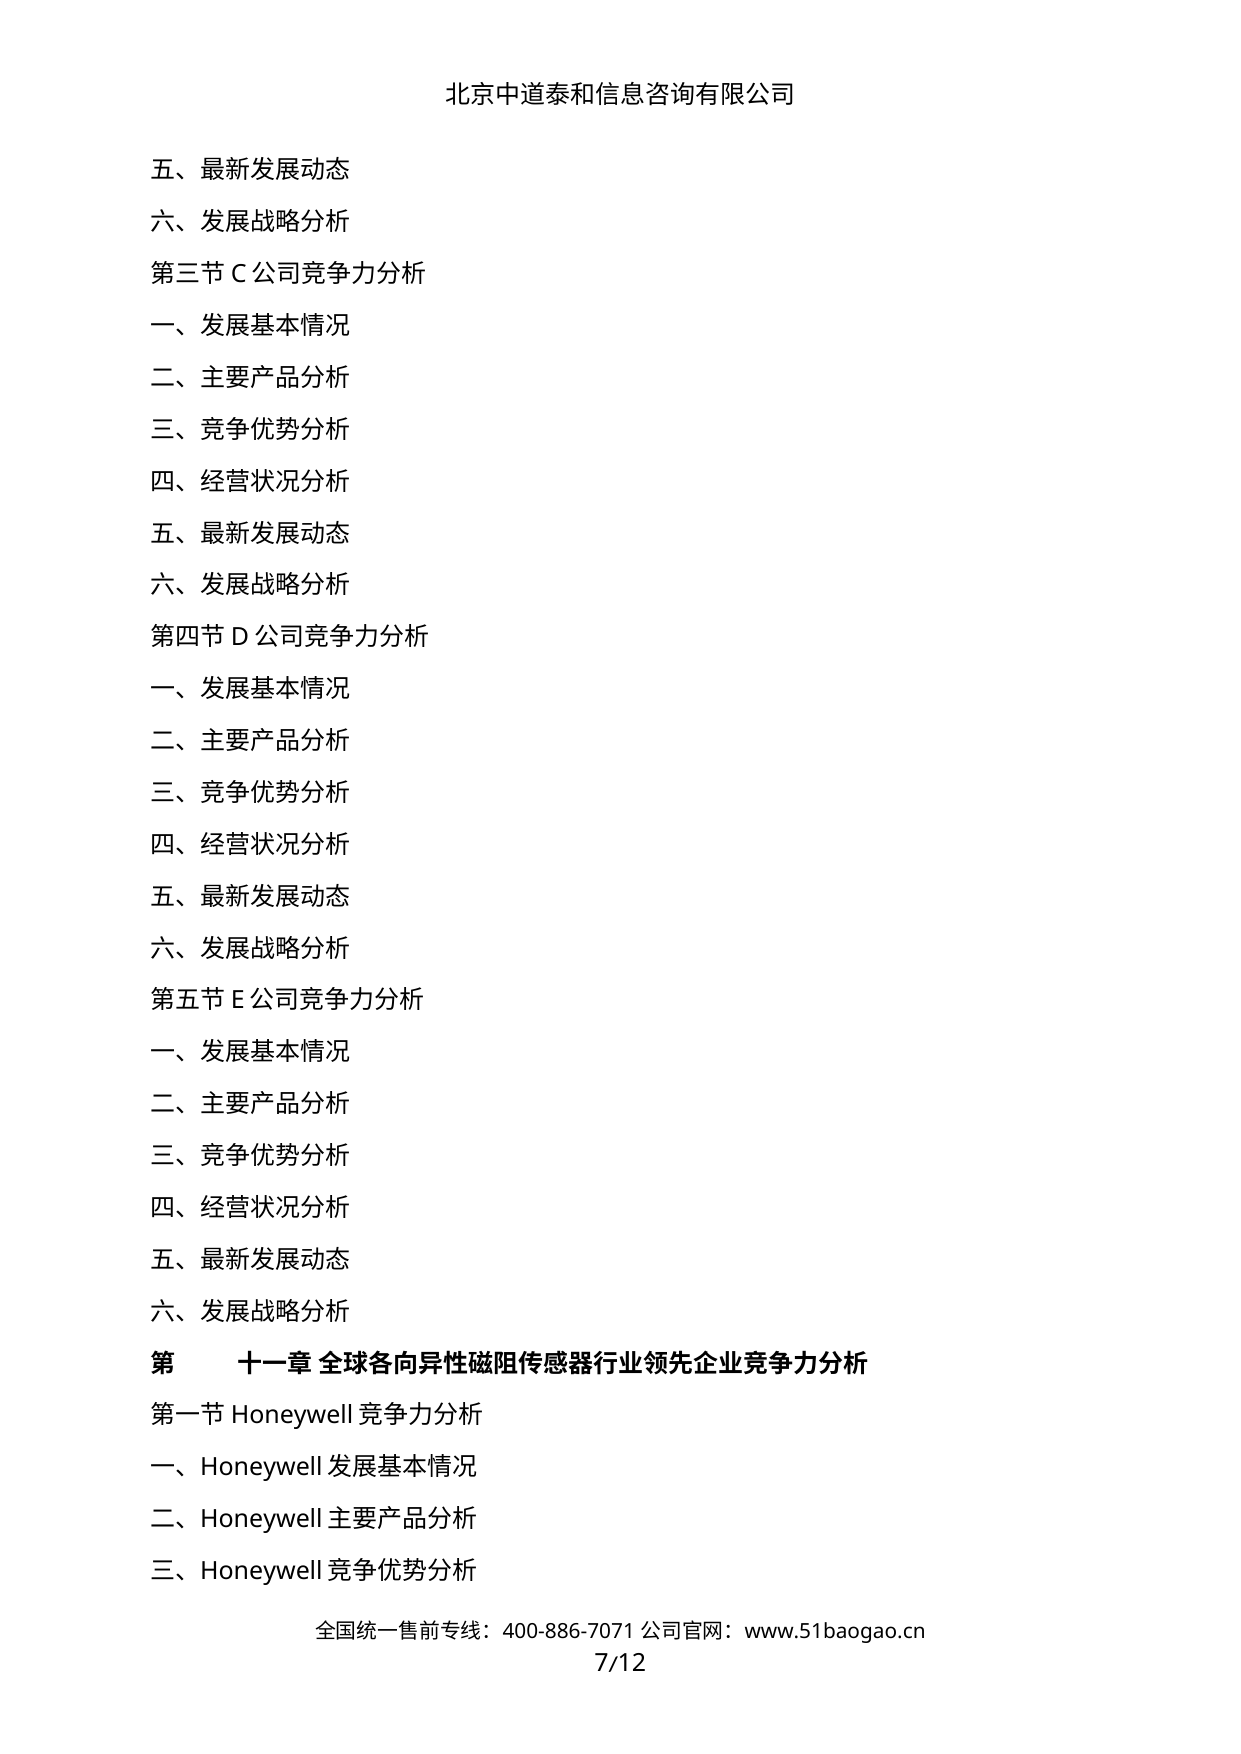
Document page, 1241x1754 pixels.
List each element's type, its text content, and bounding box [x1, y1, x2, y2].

text 五、最新发展动态 [150, 1239, 1090, 1276]
text 四、经营状况分析 [150, 824, 1090, 861]
text 三、竞争优势分析 [150, 772, 1090, 809]
text 三、竞争优势分析 [150, 409, 1090, 446]
text 二、主要产品分析 [150, 721, 1090, 757]
text 二、Honeywell主要产品分析 [150, 1499, 1090, 1535]
text 第一节 Honeywell竞争力分析 [150, 1395, 1090, 1431]
text 第三节 C公司竞争力分析 [150, 254, 1090, 290]
text 二、主要产品分析 [150, 1084, 1090, 1120]
text 四、经营状况分析 [150, 461, 1090, 497]
text 六、发展战略分析 [150, 928, 1090, 964]
text 第 十一章 全球各向异性磁阻传感器行业领先企业竞争力分析 [150, 1343, 1090, 1379]
text 第四节 D公司竞争力分析 [150, 617, 1090, 653]
text 三、竞争优势分析 [150, 1136, 1090, 1172]
text 五、最新发展动态 [150, 150, 1090, 186]
text 六、发展战略分析 [150, 565, 1090, 601]
text 五、最新发展动态 [150, 876, 1090, 912]
text 第五节 E公司竞争力分析 [150, 980, 1090, 1016]
text 二、主要产品分析 [150, 357, 1090, 394]
text 六、发展战略分析 [150, 202, 1090, 238]
text 一、发展基本情况 [150, 306, 1090, 342]
text 三、Honeywell竞争优势分析 [150, 1551, 1090, 1587]
text 五、最新发展动态 [150, 513, 1090, 549]
text 四、经营状况分析 [150, 1187, 1090, 1224]
text 一、发展基本情况 [150, 669, 1090, 705]
text 六、发展战略分析 [150, 1291, 1090, 1327]
text 一、Honeywell发展基本情况 [150, 1447, 1090, 1483]
text 一、发展基本情况 [150, 1032, 1090, 1068]
